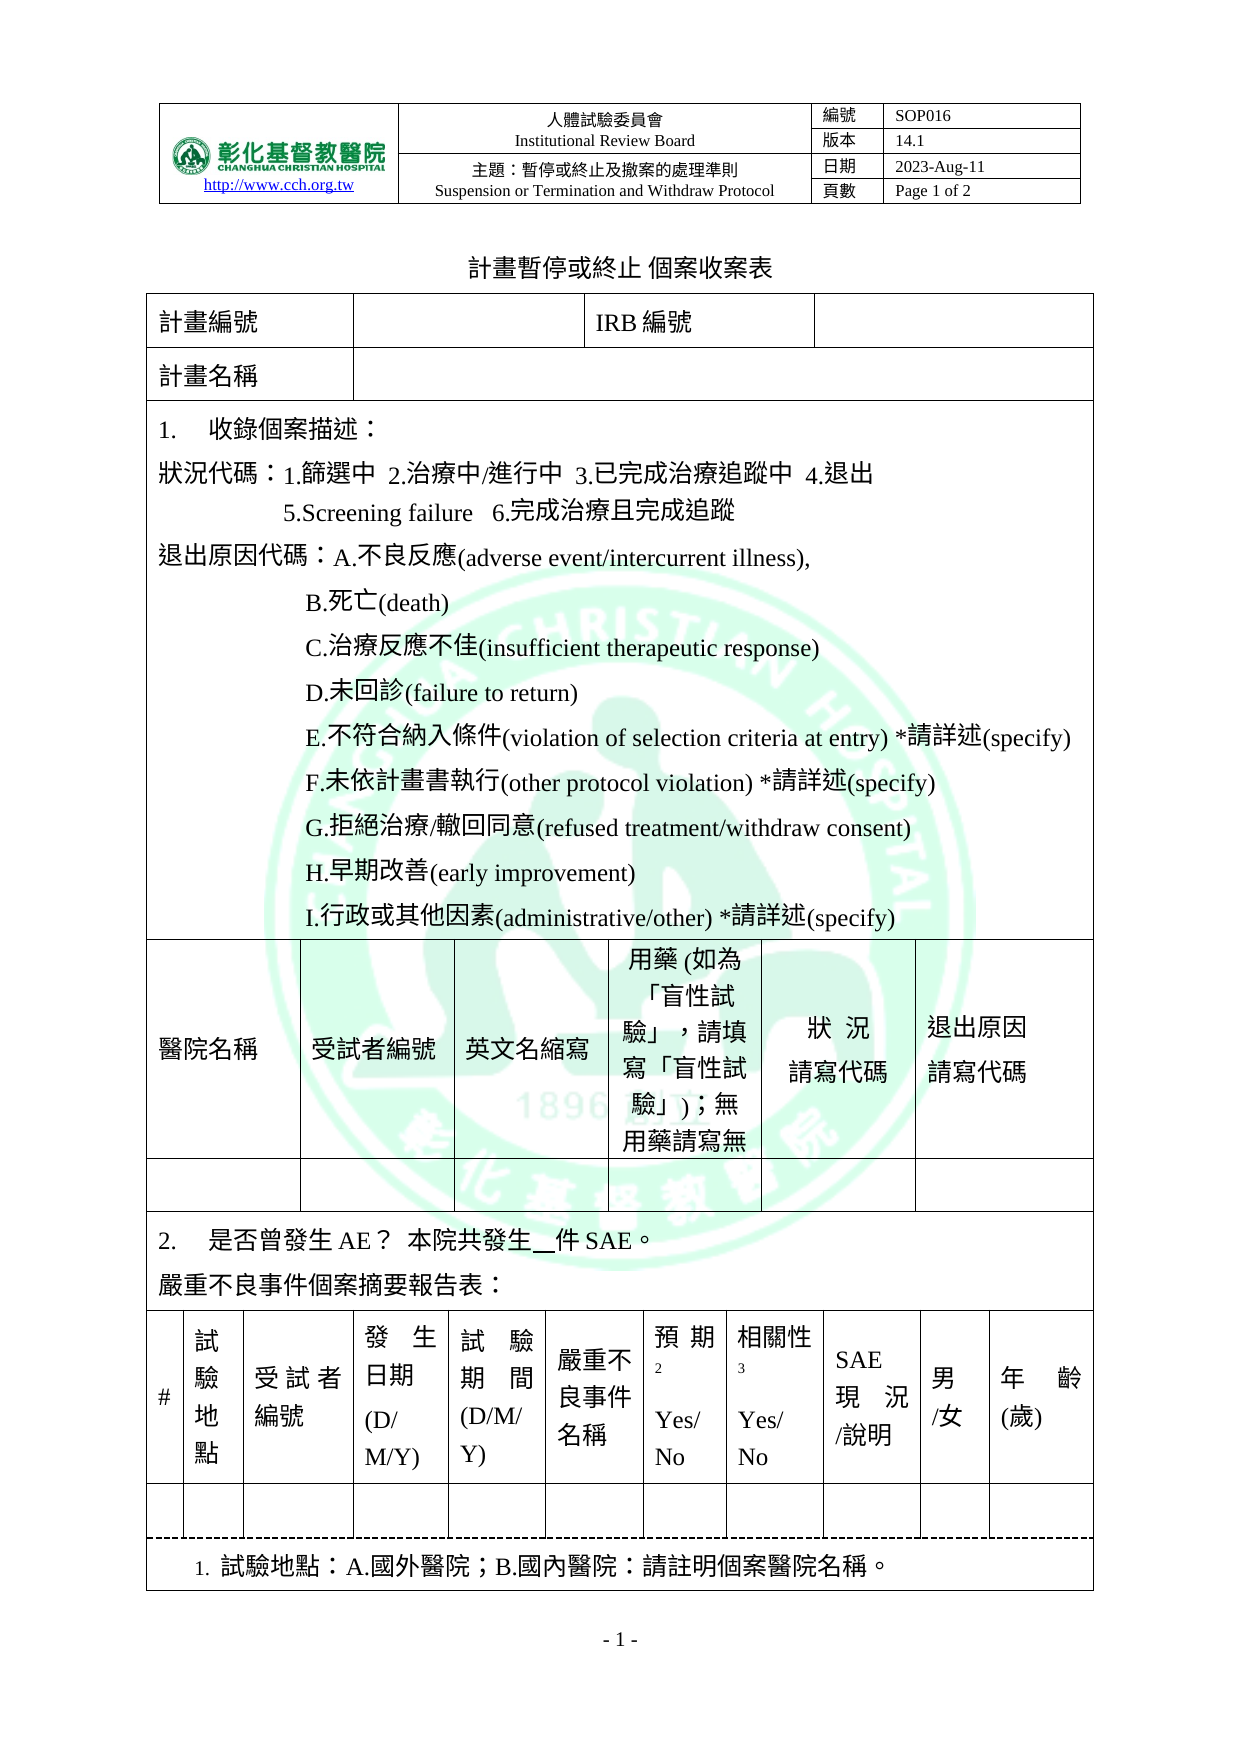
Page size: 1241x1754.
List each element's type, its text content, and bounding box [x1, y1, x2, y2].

table_cell SAE現況 /說明 [824, 1311, 920, 1483]
table_cell 男/女 [921, 1311, 989, 1483]
table_header 計畫編號 [147, 294, 353, 347]
table_cell [546, 1484, 643, 1537]
table_cell [921, 1484, 989, 1537]
table_cell 發生日期 (D/M/Y) [354, 1311, 448, 1483]
table_header [815, 294, 1093, 347]
table_cell [609, 1159, 761, 1211]
table_cell [644, 1484, 726, 1537]
table_cell [727, 1484, 823, 1537]
table_cell 用藥 (如為「盲性試驗」，請填寫「盲性試驗」)；無用藥請寫無 [609, 940, 761, 1157]
table_cell [354, 1484, 448, 1537]
table_cell [184, 1484, 243, 1537]
table_cell 預期2 Yes/No [644, 1311, 726, 1483]
table_cell 相關性3 Yes/ No [727, 1311, 823, 1483]
table_cell 英文名縮寫 [455, 940, 608, 1157]
table_cell 是否曾發生AE？ 本院共發生 件SAE。 嚴重不良事件個案摘要報告表： [147, 1212, 1093, 1309]
table_cell 計畫名稱 [147, 348, 353, 400]
table_cell [449, 1484, 545, 1537]
table_cell [990, 1484, 1093, 1537]
table_cell 受試者編號 [301, 940, 454, 1157]
table_cell [455, 1159, 608, 1211]
table_cell [147, 1159, 300, 1211]
text 計畫暫停或終止 個案收案表 [187, 248, 1053, 286]
table_cell [916, 1159, 1093, 1211]
table_cell 試驗期間 (D/M/Y) [449, 1311, 545, 1483]
table_cell 退出原因 請寫代碼 [916, 940, 1093, 1157]
table_cell [147, 1484, 183, 1537]
table_header [354, 294, 584, 347]
table_cell [762, 1159, 915, 1211]
table_cell 狀 況 請寫代碼 [762, 940, 915, 1157]
table_cell [301, 1159, 454, 1211]
table_cell [354, 348, 1093, 400]
table_cell # [147, 1311, 183, 1483]
picture [172, 137, 385, 175]
table_header IRB編號 [585, 294, 814, 347]
table_cell [244, 1484, 353, 1537]
table_cell [824, 1484, 920, 1537]
table_cell 收錄個案描述： 狀況代碼：1.篩選中 2.治療中/進行中 3.已完成治療追蹤中 4.退出 5.Screening failure 6.完成治療且完成追蹤 退出原因代碼：A.不良反應(adverse event/intercurrent illness), B.死亡(death) C.治療反應不佳(insufficient therapeutic response) D.未回診(failure to return) E.不符合納入條件(violation of selection criteria at entry) *請詳述(specify) F.未依計畫書執行(other protocol violation) *請詳述(specify) G.拒絕治療/轍回同意(refused treatment/withdraw consent) H.早期改善(early improvement) I.行政或其他因素(administrative/other) *請詳述(specify) [147, 401, 1093, 939]
table_cell 受試者編號 [244, 1311, 353, 1483]
table_cell 醫院名稱 [147, 940, 300, 1157]
table_cell 年齡(歲) [990, 1311, 1093, 1483]
table_cell 試驗地點 [184, 1311, 243, 1483]
table_cell 嚴重不良事件名稱 [546, 1311, 643, 1483]
